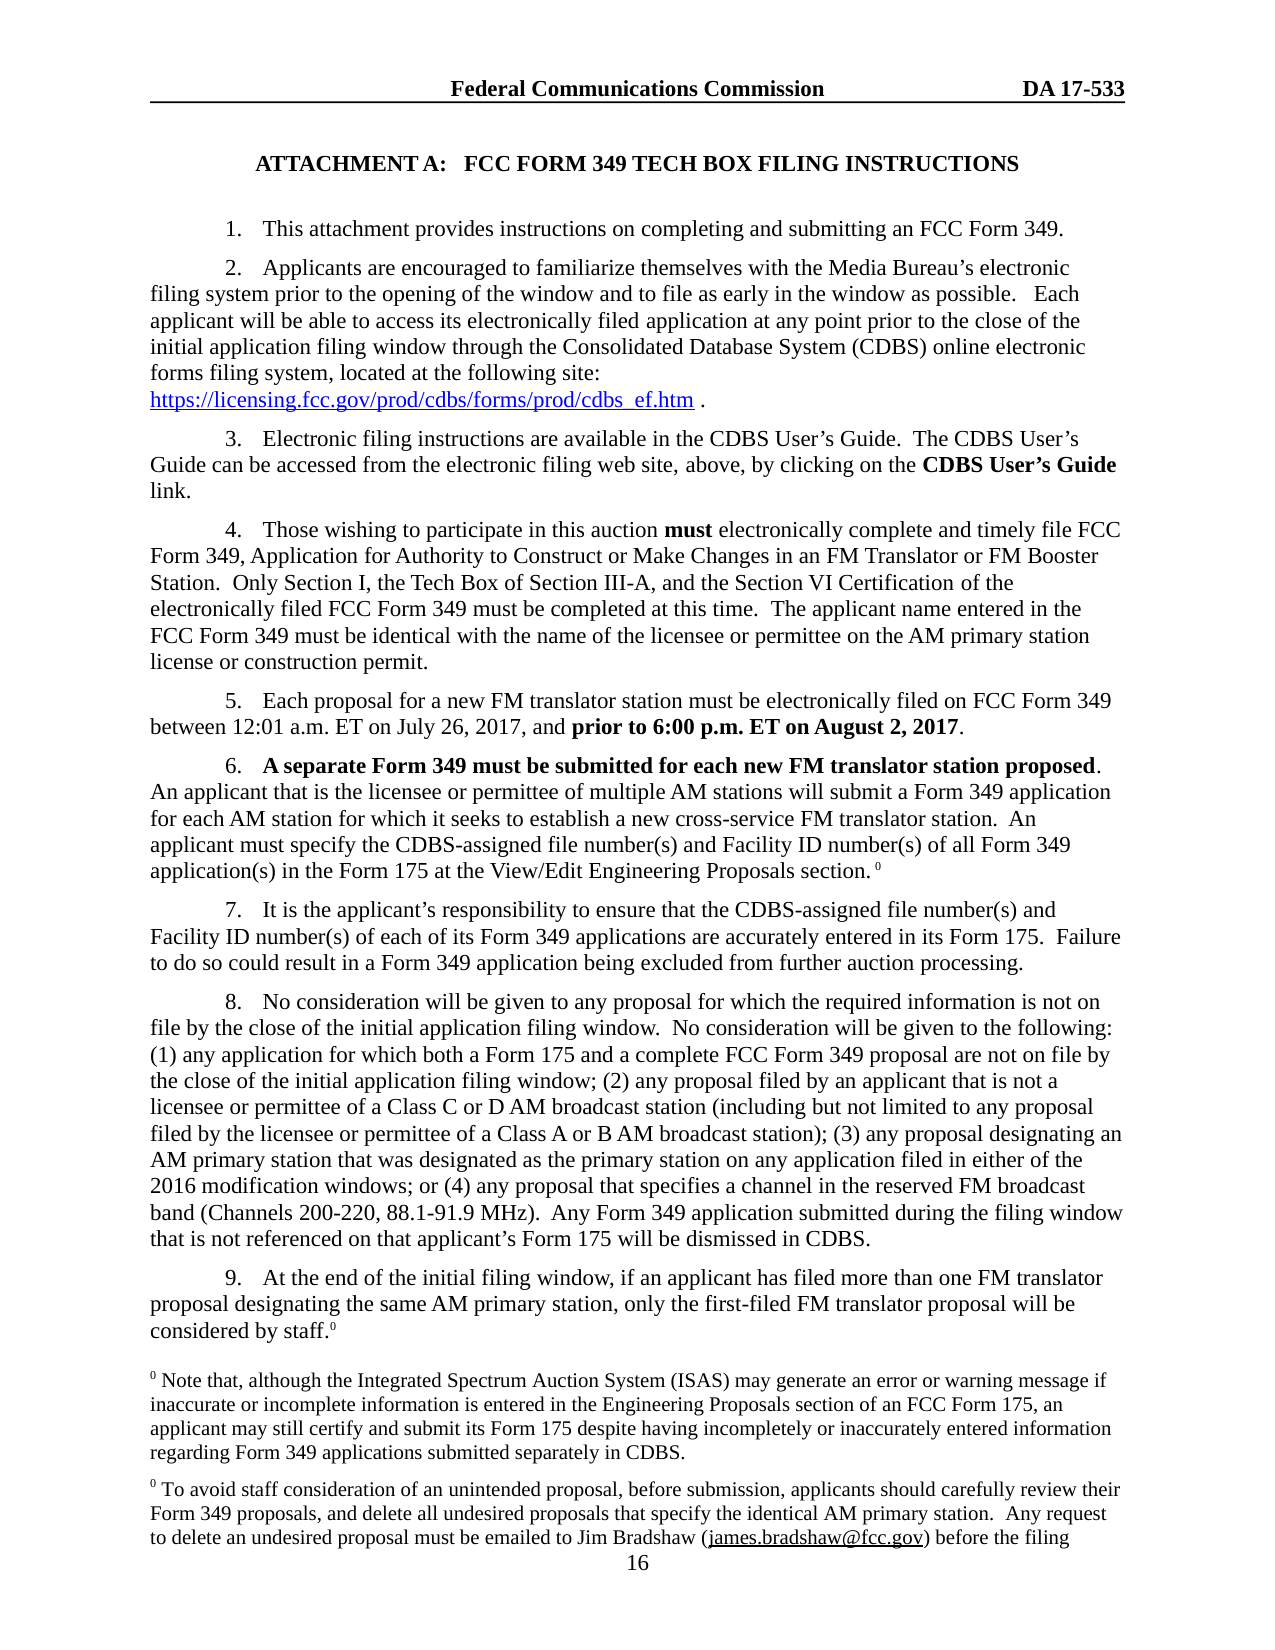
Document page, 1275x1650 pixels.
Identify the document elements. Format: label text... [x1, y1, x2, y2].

text At the end of the initial filing window, if an applicant has filed more than one FM translator proposal designating the same AM primary station, only the first-filed FM translator proposal will be considered by staff. [150, 1264, 1125, 1343]
text A separate Form 349 must be submitted for each new FM translator station proposed. An applicant that is the licensee or permittee of multiple AM stations will submit a Form 349 application for each AM station for which it seeks to establish a new cross-service FM translator station. An applicant must specify the CDBS-assigned file number(s) and Facility ID number(s) of all Form 349 application(s) in the Form 175 at the View/Edit Engineering Proposals section. [150, 752, 1125, 884]
text Those wishing to participate in this auction must electronically complete and timely file FCC Form 349, Application for Authority to Construct or Make Changes in an FM Translator or FM Booster Station. Only Section I, the Tech Box of Section III-A, and the Section VI Certification of the electronically filed FCC Form 349 must be completed at this time. The applicant name entered in the FCC Form 349 must be identical with the name of the licensee or permittee on the AM primary station license or construction permit. [150, 516, 1125, 674]
text Electronic filing instructions are available in the CDBS User’s Guide. The CDBS User’s Guide can be accessed from the electronic filing web site, above, by clicking on the CDBS User’s Guide link. [150, 425, 1125, 504]
text Applicants are encouraged to familiarize themselves with the Media Bureau’s electronic filing system prior to the opening of the window and to file as early in the window as possible. Each applicant will be able to access its electronically filed application at any point prior to the close of the initial application filing window through the Consolidated Database System (CDBS) online electronic forms filing system, located at the following site: https://licensing.fcc.gov/prod/cdbs/forms/prod/cdbs_ef.htm . [150, 254, 1125, 412]
subtitle ATTACHMENT A: FCC form 349 tech box filing instructions [150, 150, 1125, 176]
text It is the applicant’s responsibility to ensure that the CDBS-assigned file number(s) and Facility ID number(s) of each of its Form 349 applications are accurately entered in its Form 175. Failure to do so could result in a Form 349 application being excluded from further auction processing. [150, 896, 1125, 975]
list This attachment provides instructions on completing and submitting an FCC Form 349. [150, 215, 1125, 242]
text Each proposal for a new FM translator station must be electronically filed on FCC Form 349 between 12:01 a.m. ET on July 26, 2017, and prior to 6:00 p.m. ET on August 2, 2017. [150, 687, 1125, 739]
text No consideration will be given to any proposal for which the required information is not on file by the close of the initial application filing window. No consideration will be given to the following: (1) any application for which both a Form 175 and a complete FCC Form 349 proposal are not on file by the close of the initial application filing window; (2) any proposal filed by an applicant that is not a licensee or permittee of a Class C or D AM broadcast station (including but not limited to any proposal filed by the licensee or permittee of a Class A or B AM broadcast station); (3) any proposal designating an AM primary station that was designated as the primary station on any application filed in either of the 2016 modification windows; or (4) any proposal that specifies a channel in the reserved FM broadcast band (Channels 200-220, 88.1-91.9 MHz). Any Form 349 application submitted during the filing window that is not referenced on that applicant’s Form 175 will be dismissed in CDBS. [150, 988, 1125, 1251]
